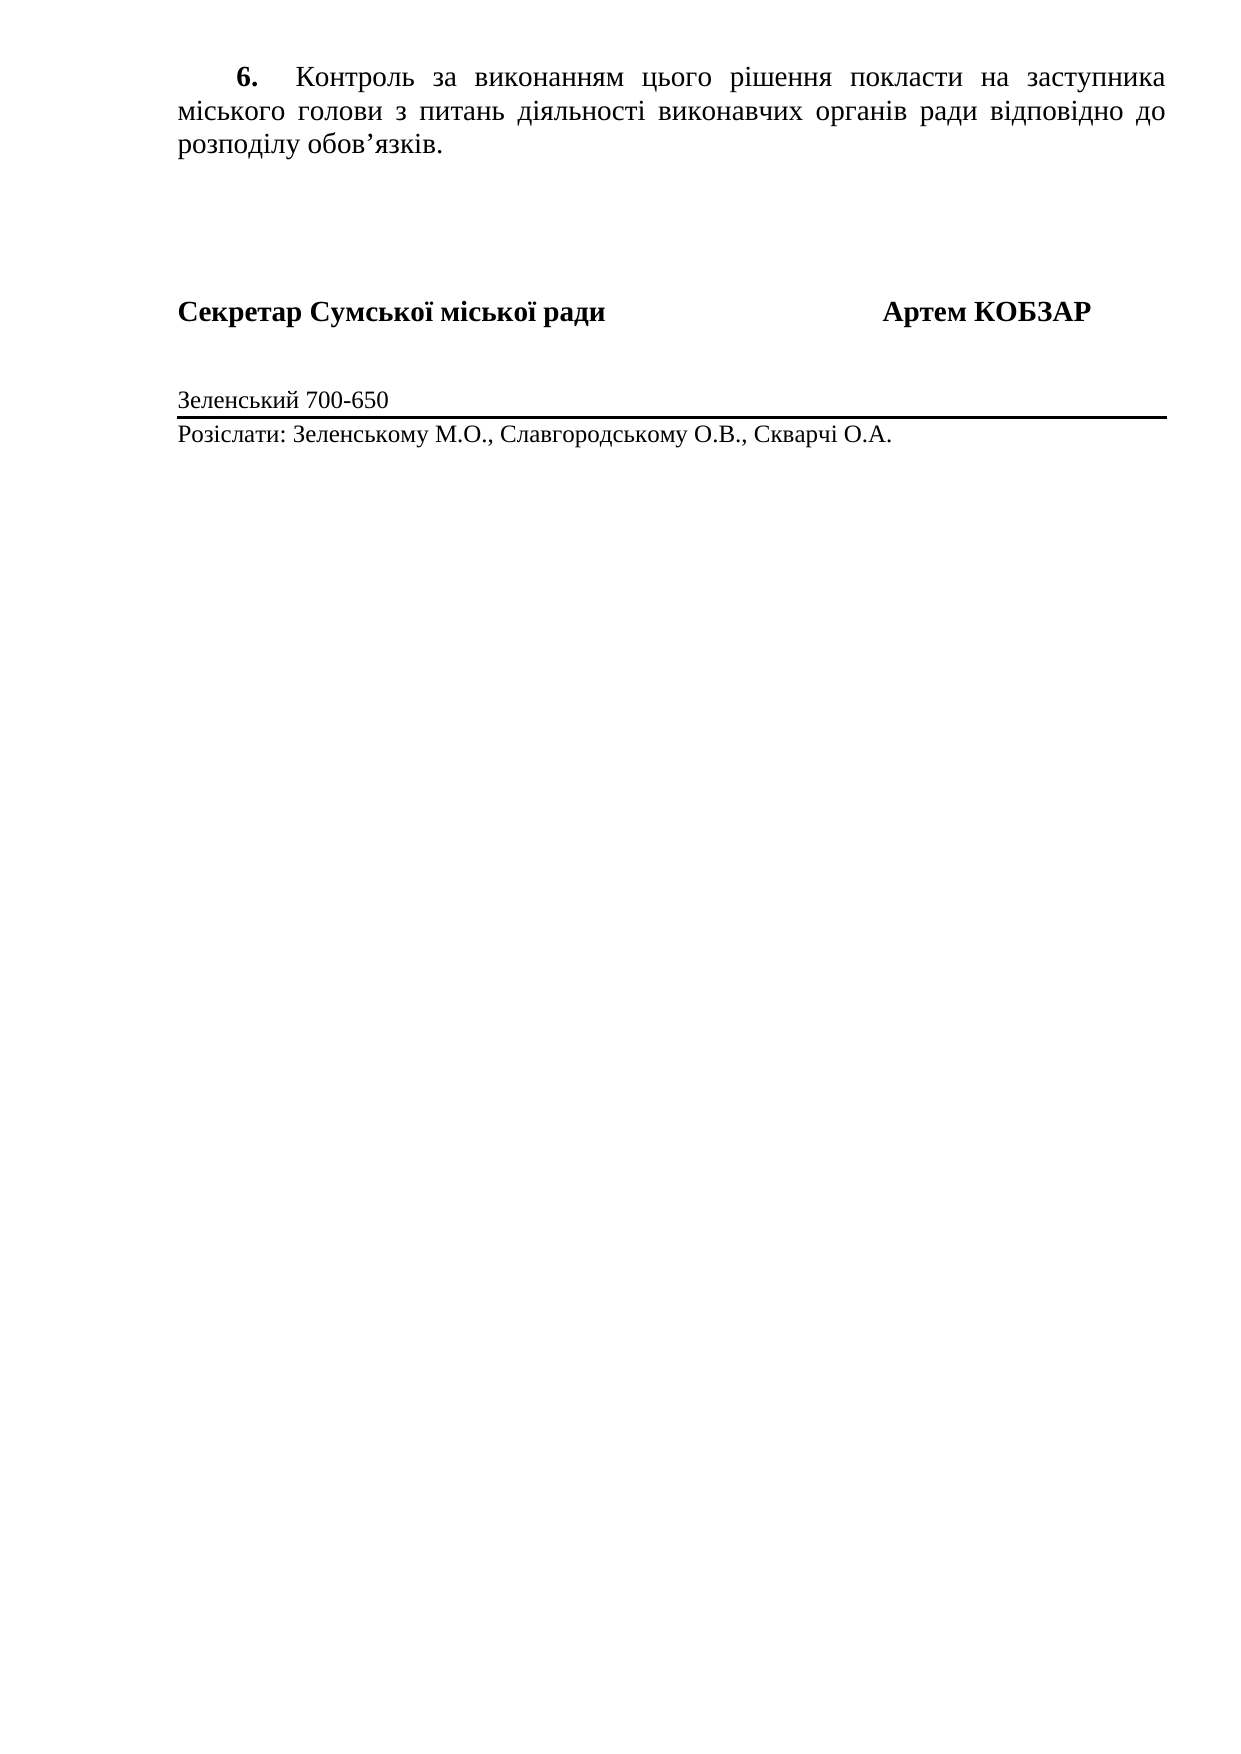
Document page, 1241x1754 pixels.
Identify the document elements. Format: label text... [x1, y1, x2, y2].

text Секретар Сумської міської ради Артем КОБЗАР [177, 294, 1167, 327]
text Зеленський 700-650 [177, 385, 1167, 416]
list Контроль за виконанням цього рішення покласти на заступника міського голови з питань діяльності виконавчих органів ради відповідно до розподілу обов’язків. [177, 59, 1167, 160]
text Розіслати: Зеленському М.О., Славгородському О.В., Скварчі О.А. [177, 419, 1167, 448]
